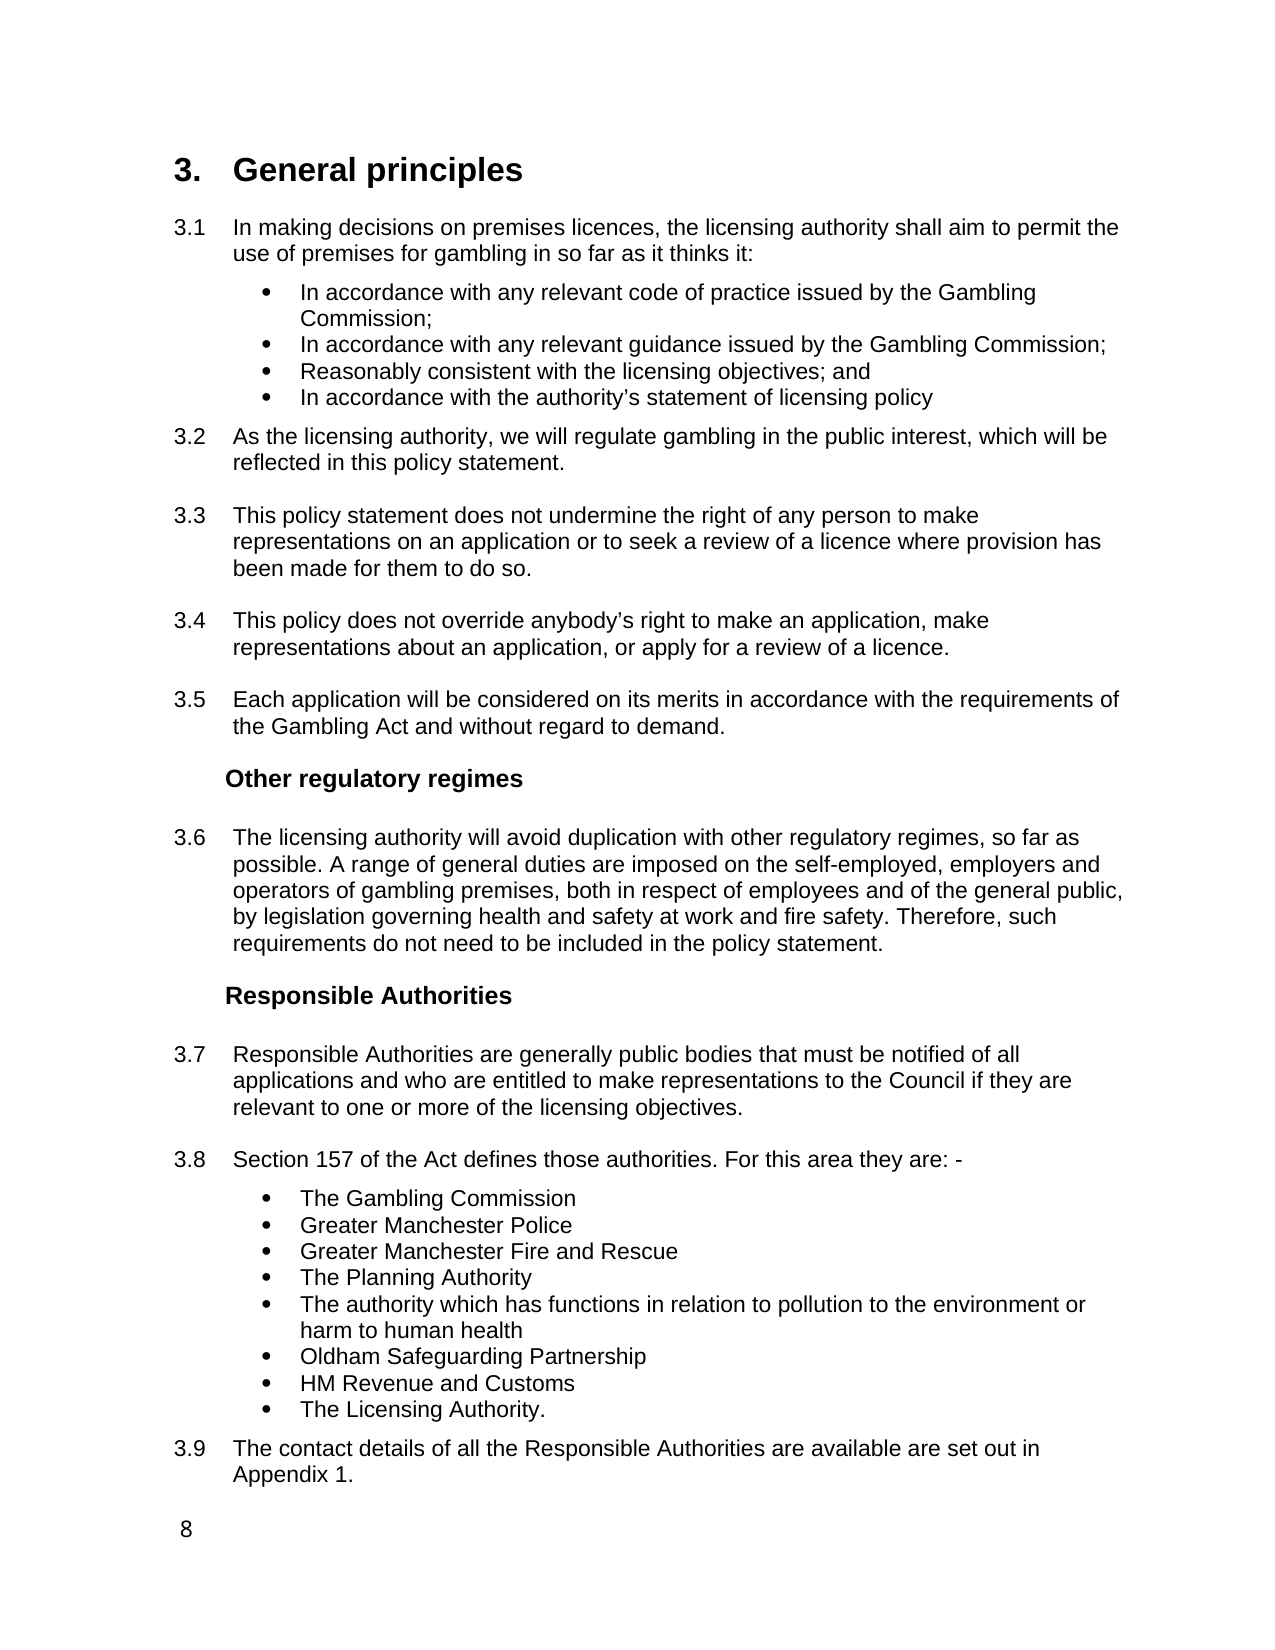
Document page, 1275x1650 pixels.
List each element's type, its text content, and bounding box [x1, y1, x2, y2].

text In making decisions on premises licences, the licensing authority shall aim to permit the use of premises for gambling in so far as it thinks it: [174, 213, 1125, 266]
text As the licensing authority, we will regulate gambling in the public interest, which will be reflected in this policy statement. [174, 423, 1125, 476]
list Oldham Safeguarding Partnership [262, 1343, 1125, 1370]
list The Planning Authority [262, 1264, 1125, 1291]
text The licensing authority will avoid duplication with other regulatory regimes, so far as possible. A range of general duties are imposed on the self-employed, employers and operators of gambling premises, both in respect of employees and of the general public, by legislation governing health and safety at work and fire safety. Therefore, such requirements do not need to be included in the policy statement. [174, 824, 1125, 956]
subtitle General principles [174, 150, 1125, 188]
text Each application will be considered on its merits in accordance with the requirements of the Gambling Act and without regard to demand. [174, 686, 1125, 739]
list In accordance with any relevant code of practice issued by the Gambling Commission; [262, 279, 1125, 331]
list Reasonably consistent with the licensing objectives; and [262, 358, 1125, 384]
subtitle Responsible Authorities [225, 981, 1125, 1010]
text Section 157 of the Act defines those authorities. For this area they are: - [174, 1146, 1125, 1173]
list The Gambling Commission [262, 1185, 1125, 1212]
list HM Revenue and Customs [262, 1370, 1125, 1396]
list Greater Manchester Fire and Rescue [262, 1238, 1125, 1264]
list Greater Manchester Police [262, 1212, 1125, 1238]
text This policy statement does not undermine the right of any person to make representations on an application or to seek a review of a licence where provision has been made for them to do so. [174, 502, 1125, 581]
text This policy does not override anybody’s right to make an application, make representations about an application, or apply for a review of a licence. [174, 607, 1125, 660]
list In accordance with any relevant guidance issued by the Gambling Commission; [262, 331, 1125, 358]
text Responsible Authorities are generally public bodies that must be notified of all applications and who are entitled to make representations to the Council if they are relevant to one or more of the licensing objectives. [174, 1041, 1125, 1120]
list The Licensing Authority. [262, 1396, 1125, 1422]
list In accordance with the authority’s statement of licensing policy [262, 384, 1125, 410]
subtitle Other regulatory regimes [225, 764, 1125, 793]
list The authority which has functions in relation to pollution to the environment or harm to human health [262, 1291, 1125, 1343]
text The contact details of all the Responsible Authorities are available are set out in Appendix 1. [174, 1435, 1125, 1488]
